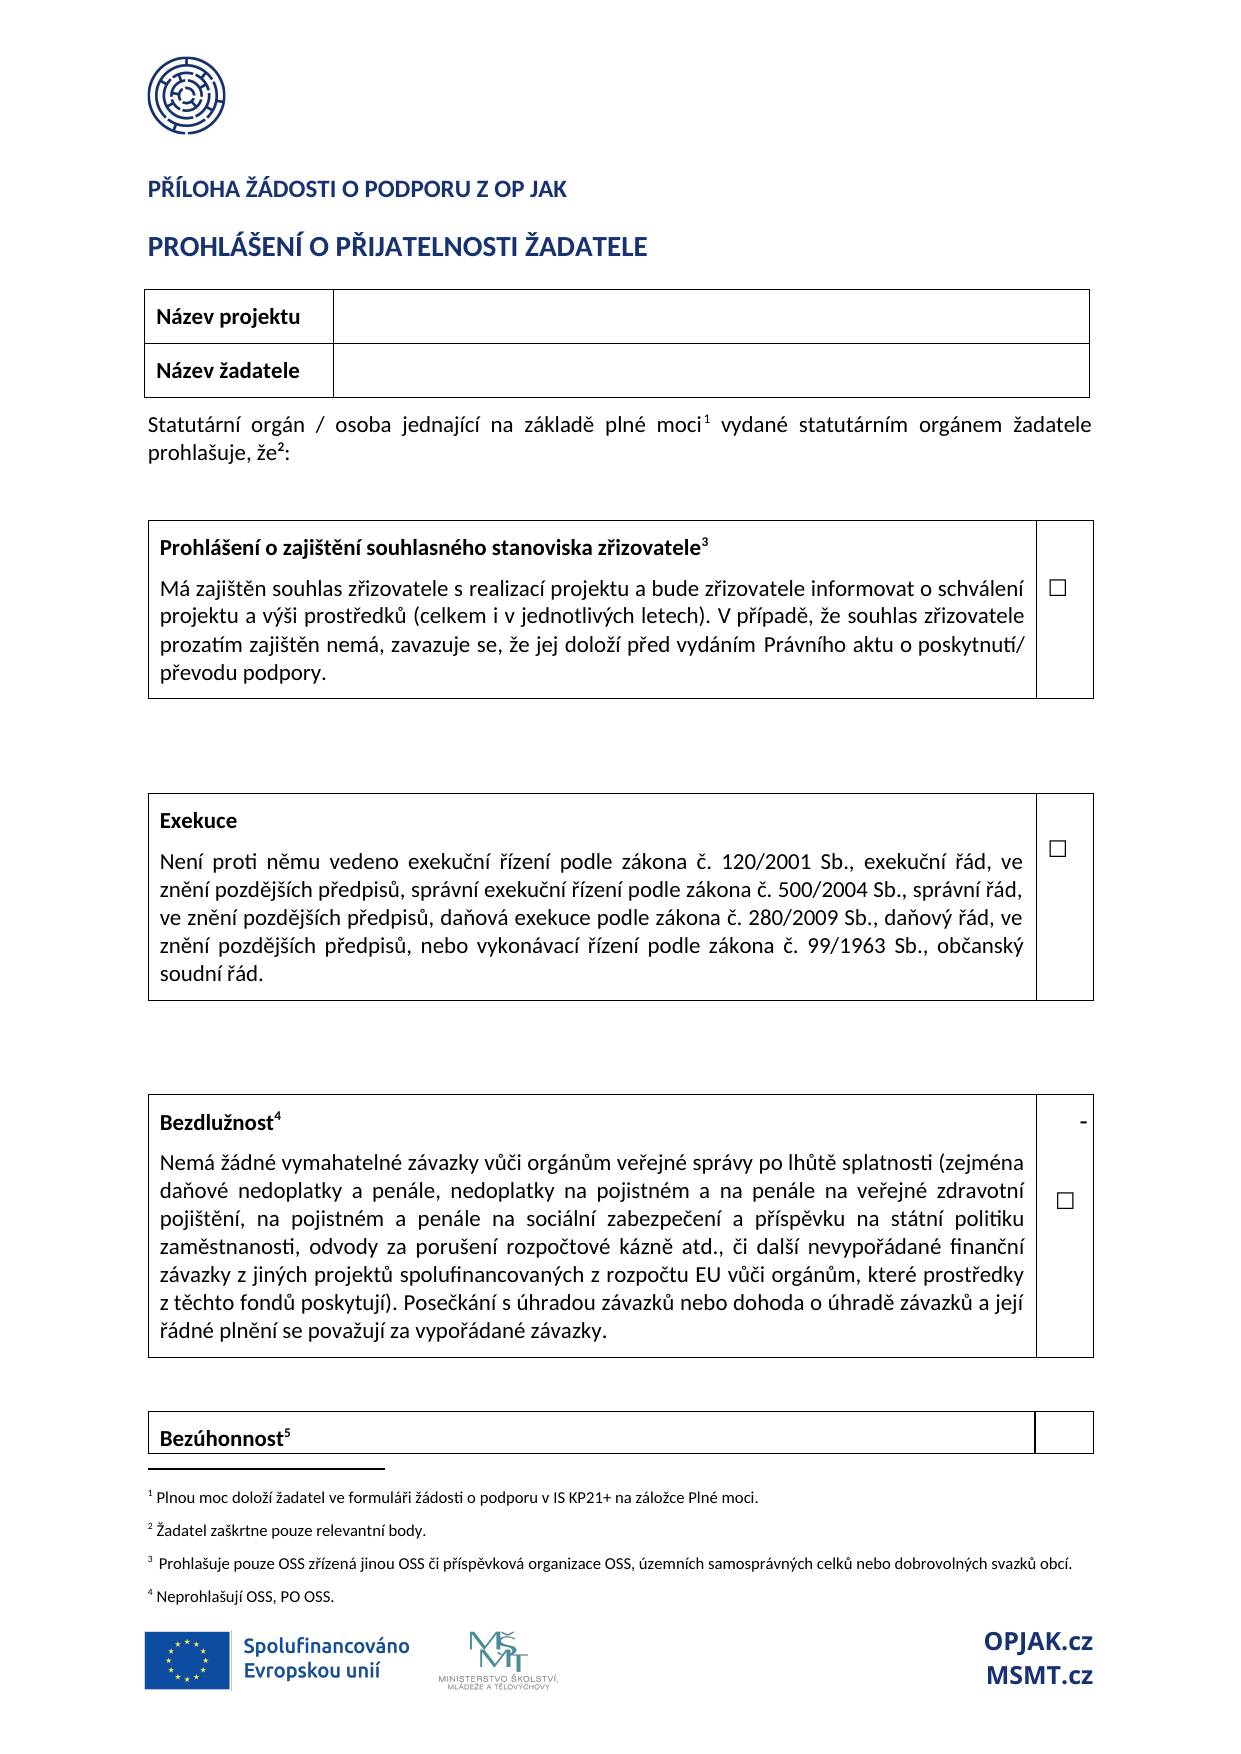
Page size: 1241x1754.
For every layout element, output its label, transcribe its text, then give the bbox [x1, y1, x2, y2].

table_header [1037, 521, 1093, 698]
picture [143, 1630, 558, 1691]
table_header [1037, 1095, 1093, 1357]
table_header [1037, 794, 1093, 999]
table_header [334, 290, 1089, 343]
text Statutární orgán / osoba jednající na základě plné moci vydané statutárním orgánem žadatele prohlašuje, že: [148, 411, 1092, 467]
picture [140, 49, 233, 142]
table_header Prohlášení o zajištění souhlasného stanoviska zřizovatele Má zajištěn souhlas zřizovatele s realizací projektu a bude zřizovatele informovat o schválení projektu a výši prostředků (celkem i v jednotlivých letech). V případě, že souhlas zřizovatele prozatím zajištěn nemá, zavazuje se, že jej doloží před vydáním Právního aktu o poskytnutí/ převodu podpory. [149, 521, 1036, 698]
subtitle Příloha žádosti o podporu z OP JAK [148, 173, 1092, 203]
table_cell [334, 344, 1089, 397]
table_cell Název žadatele [145, 344, 333, 397]
table_header [1036, 1412, 1093, 1452]
table_header Název projektu [145, 290, 333, 343]
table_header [149, 1412, 1034, 1452]
table_header Bezdlužnost Nemá žádné vymahatelné závazky vůči orgánům veřejné správy po lhůtě splatnosti (zejména daňové nedoplatky a penále, nedoplatky na pojistném a na penále na veřejné zdravotní pojištění, na pojistném a penále na sociální zabezpečení a příspěvku na státní politiku zaměstnanosti, odvody za porušení rozpočtové kázně atd., či další nevypořádané finanční závazky z jiných projektů spolufinancovaných z rozpočtu EU vůči orgánům, které prostředky z těchto fondů poskytují). Posečkání s úhradou závazků nebo dohoda o úhradě závazků a její řádné plnění se považují za vypořádané závazky. [149, 1095, 1036, 1357]
subtitle Prohlášení o přijatelnosti žadatele [148, 228, 1092, 264]
table_header Exekuce Není proti němu vedeno exekuční řízení podle zákona č. 120/2001 Sb., exekuční řád, ve znění pozdějších předpisů, správní exekuční řízení podle zákona č. 500/2004 Sb., správní řád, ve znění pozdějších předpisů, daňová exekuce podle zákona č. 280/2009 Sb., daňový řád, ve znění pozdějších předpisů, nebo vykonávací řízení podle zákona č. 99/1963 Sb., občanský soudní řád. [149, 794, 1036, 999]
